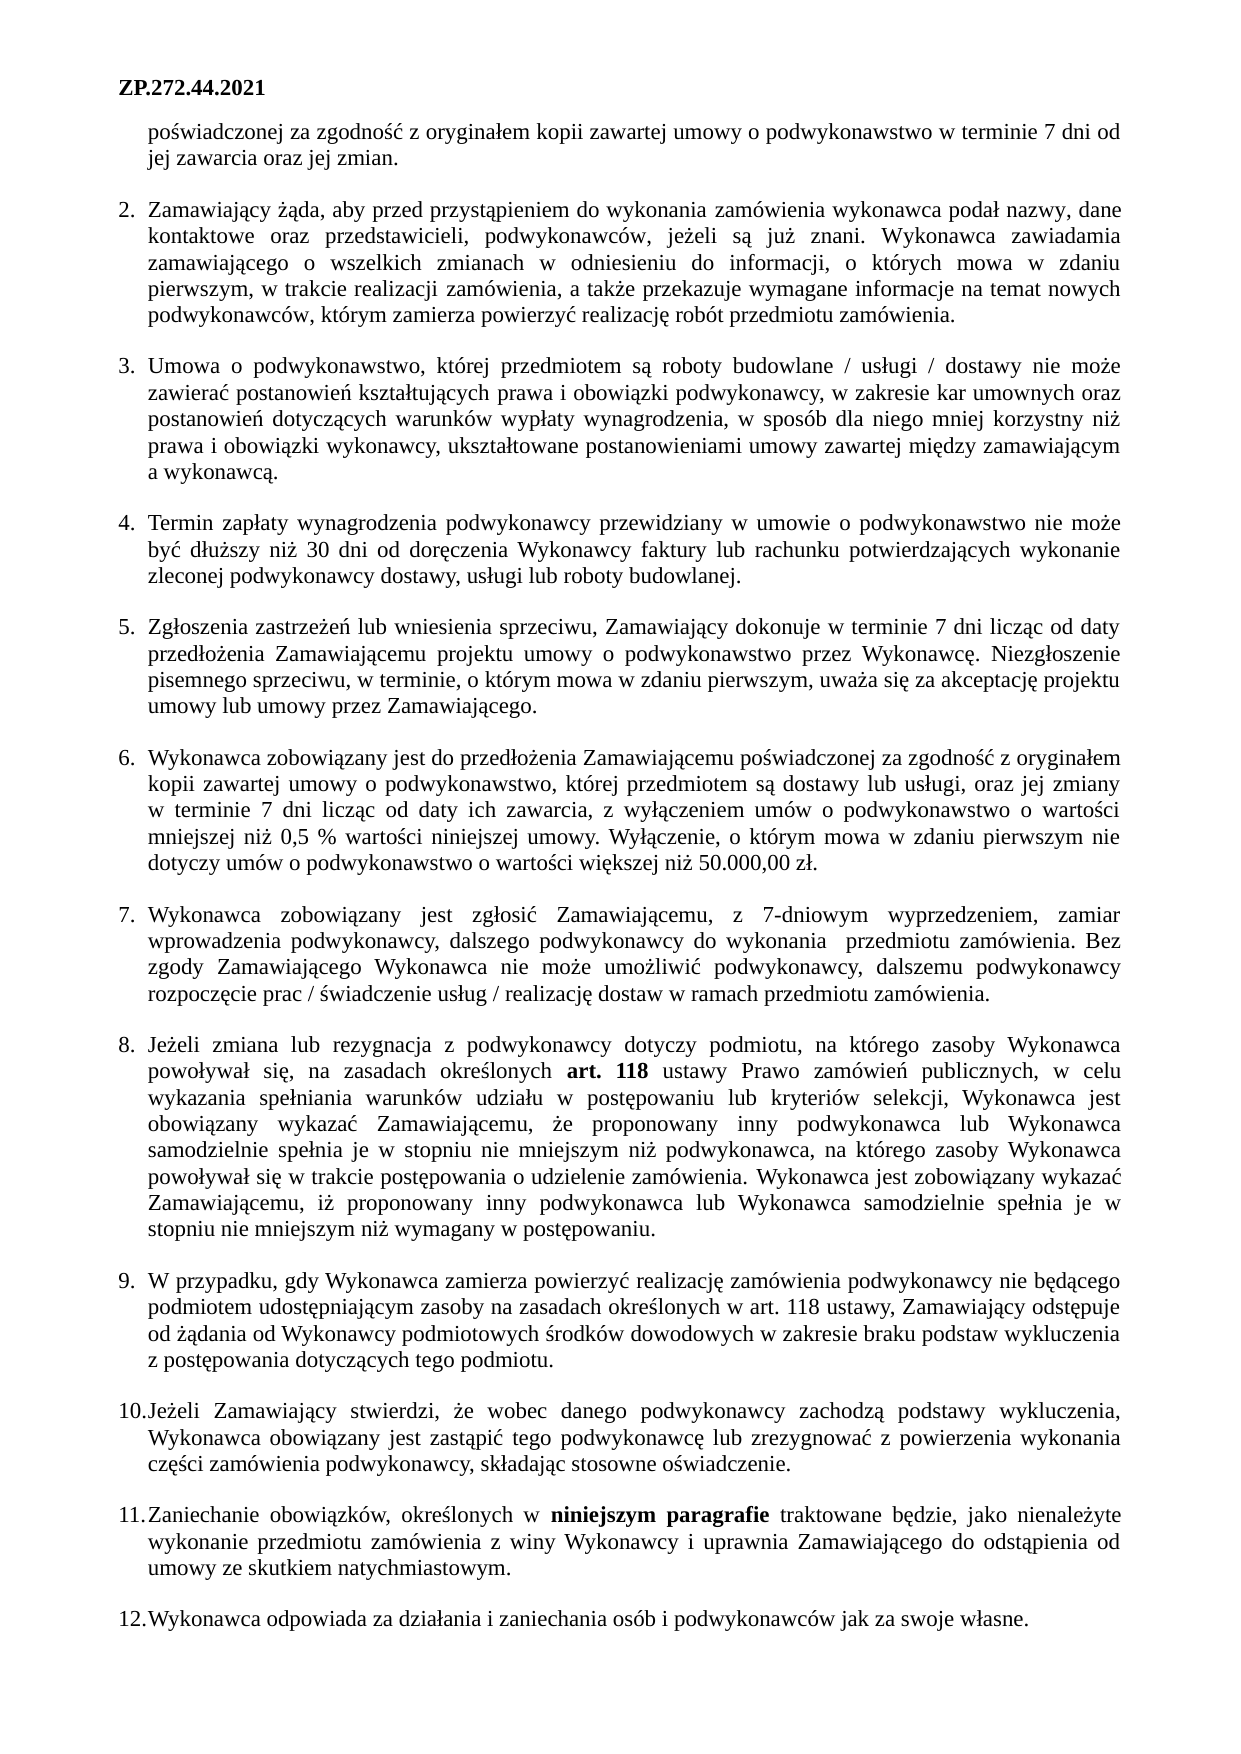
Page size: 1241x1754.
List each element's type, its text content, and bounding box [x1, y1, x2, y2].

list Jeżeli zmiana lub rezygnacja z podwykonawcy dotyczy podmiotu, na którego zasoby Wykonawca powoływał się, na zasadach określonych art. 118 ustawy Prawo zamówień publicznych, w celu wykazania spełniania warunków udziału w postępowaniu lub kryteriów selekcji, Wykonawca jest obowiązany wykazać Zamawiającemu, że proponowany inny podwykonawca lub Wykonawca samodzielnie spełnia je w stopniu nie mniejszym niż podwykonawca, na którego zasoby Wykonawca powoływał się w trakcie postępowania o udzielenie zamówienia. Wykonawca jest zobowiązany wykazać Zamawiającemu, iż proponowany inny podwykonawca lub Wykonawca samodzielnie spełnia je w stopniu nie mniejszym niż wymagany w postępowaniu. [118, 1031, 1122, 1242]
list Termin zapłaty wynagrodzenia podwykonawcy przewidziany w umowie o podwykonawstwo nie może być dłuższy niż 30 dni od doręczenia Wykonawcy faktury lub rachunku potwierdzających wykonanie zleconej podwykonawcy dostawy, usługi lub roboty budowlanej. [118, 509, 1122, 588]
list Wykonawca zobowiązany jest zgłosić Zamawiającemu, z 7-dniowym wyprzedzeniem, zamiar wprowadzenia podwykonawcy, dalszego podwykonawcy do wykonania przedmiotu zamówienia. Bez zgody Zamawiającego Wykonawca nie może umożliwić podwykonawcy, dalszemu podwykonawcy rozpoczęcie prac / świadczenie usług / realizację dostaw w ramach przedmiotu zamówienia. [118, 901, 1122, 1006]
list W przypadku, gdy Wykonawca zamierza powierzyć realizację zamówienia podwykonawcy nie będącego podmiotem udostępniającym zasoby na zasadach określonych w art. 118 ustawy, Zamawiający odstępuje od żądania od Wykonawcy podmiotowych środków dowodowych w zakresie braku podstaw wykluczenia z postępowania dotyczących tego podmiotu. [118, 1267, 1122, 1372]
list Jeżeli Zamawiający stwierdzi, że wobec danego podwykonawcy zachodzą podstawy wykluczenia, Wykonawca obowiązany jest zastąpić tego podwykonawcę lub zrezygnować z powierzenia wykonania części zamówienia podwykonawcy, składając stosowne oświadczenie. [118, 1397, 1122, 1476]
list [118, 118, 1122, 171]
list Wykonawca odpowiada za działania i zaniechania osób i podwykonawców jak za swoje własne. [118, 1605, 1122, 1632]
list Zgłoszenia zastrzeżeń lub wniesienia sprzeciwu, Zamawiający dokonuje w terminie 7 dni licząc od daty przedłożenia Zamawiającemu projektu umowy o podwykonawstwo przez Wykonawcę. Niezgłoszenie pisemnego sprzeciwu, w terminie, o którym mowa w zdaniu pierwszym, uważa się za akceptację projektu umowy lub umowy przez Zamawiającego. [118, 613, 1122, 719]
list Zaniechanie obowiązków, określonych w niniejszym paragrafie traktowane będzie, jako nienależyte wykonanie przedmiotu zamówienia z winy Wykonawcy i uprawnia Zamawiającego do odstąpienia od umowy ze skutkiem natychmiastowym. [118, 1501, 1122, 1580]
list Umowa o podwykonawstwo, której przedmiotem są roboty budowlane / usługi / dostawy nie może zawierać postanowień kształtujących prawa i obowiązki podwykonawcy, w zakresie kar umownych oraz postanowień dotyczących warunków wypłaty wynagrodzenia, w sposób dla niego mniej korzystny niż prawa i obowiązki wykonawcy, ukształtowane postanowieniami umowy zawartej między zamawiającym a wykonawcą. [118, 353, 1122, 484]
list Zamawiający żąda, aby przed przystąpieniem do wykonania zamówienia wykonawca podał nazwy, dane kontaktowe oraz przedstawicieli, podwykonawców, jeżeli są już znani. Wykonawca zawiadamia zamawiającego o wszelkich zmianach w odniesieniu do informacji, o których mowa w zdaniu pierwszym, w trakcie realizacji zamówienia, a także przekazuje wymagane informacje na temat nowych podwykonawców, którym zamierza powierzyć realizację robót przedmiotu zamówienia. [118, 196, 1122, 328]
list Wykonawca zobowiązany jest do przedłożenia Zamawiającemu poświadczonej za zgodność z oryginałem kopii zawartej umowy o podwykonawstwo, której przedmiotem są dostawy lub usługi, oraz jej zmiany w terminie 7 dni licząc od daty ich zawarcia, z wyłączeniem umów o podwykonawstwo o wartości mniejszej niż 0,5 % wartości niniejszej umowy. Wyłączenie, o którym mowa w zdaniu pierwszym nie dotyczy umów o podwykonawstwo o wartości większej niż 50.000,00 zł. [118, 744, 1122, 876]
